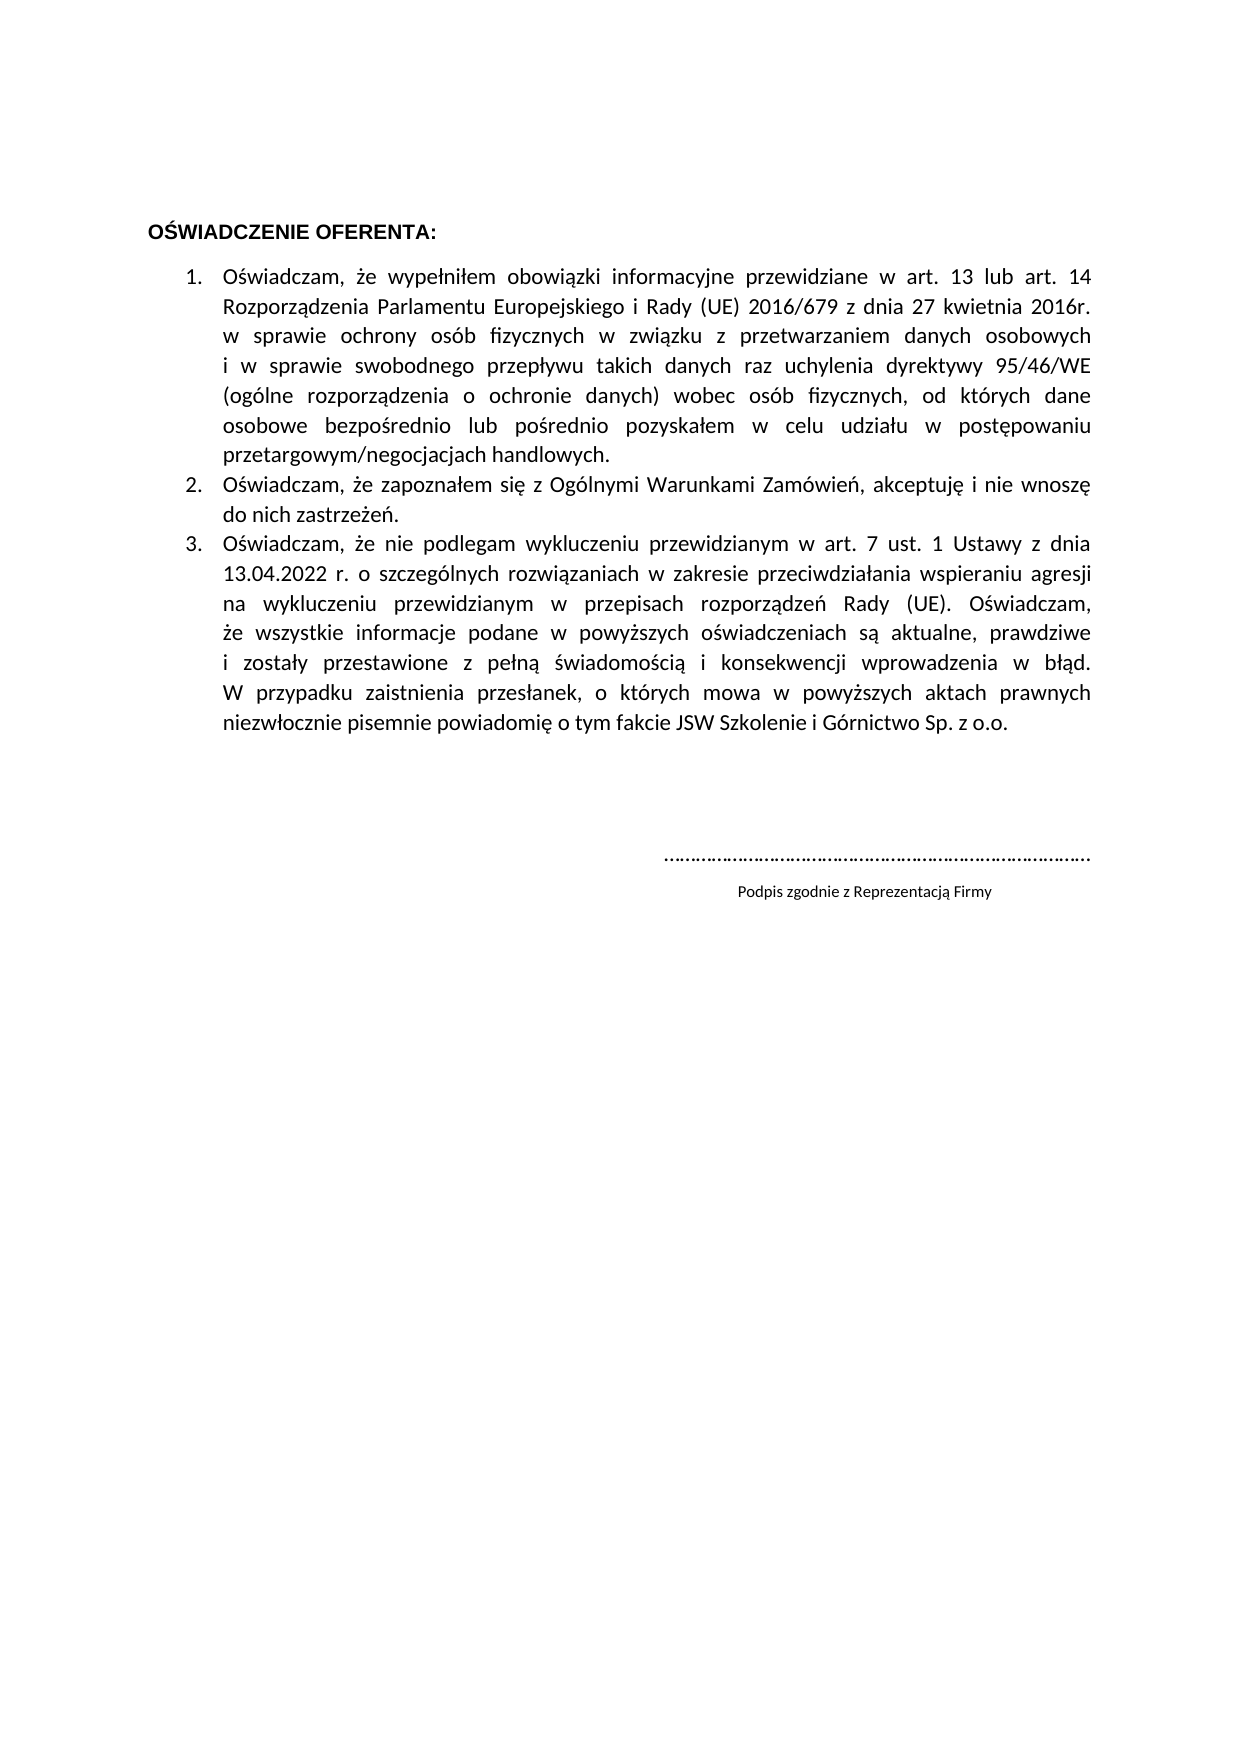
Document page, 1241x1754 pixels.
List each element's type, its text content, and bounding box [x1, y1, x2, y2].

text OŚWIADCZENIE OFERENTA: [148, 220, 1093, 244]
list Oświadczam, że zapoznałem się z Ogólnymi Warunkami Zamówień, akceptuję i nie wnoszę do nich zastrzeżeń. [185, 470, 1093, 528]
text ……………………………………………………………………… [590, 839, 1093, 867]
list Oświadczam, że wypełniłem obowiązki informacyjne przewidziane w art. 13 lub art. 14 Rozporządzenia Parlamentu Europejskiego i Rady (UE) 2016/679 z dnia 27 kwietnia 2016r. w sprawie ochrony osób fizycznych w związku z przetwarzaniem danych osobowych i w sprawie swobodnego przepływu takich danych raz uchylenia dyrektywy 95/46/WE (ogólne rozporządzenia o ochronie danych) wobec osób fizycznych, od których dane osobowe bezpośrednio lub pośrednio pozyskałem w celu udziału w postępowaniu przetargowym/negocjacjach handlowych. [185, 262, 1093, 468]
text Podpis zgodnie z Reprezentacją Firmy [590, 881, 1093, 901]
list Oświadczam, że nie podlegam wykluczeniu przewidzianym w art. 7 ust. 1 Ustawy z dnia 13.04.2022 r. o szczególnych rozwiązaniach w zakresie przeciwdziałania wspieraniu agresji na wykluczeniu przewidzianym w przepisach rozporządzeń Rady (UE). Oświadczam, że wszystkie informacje podane w powyższych oświadczeniach są aktualne, prawdziwe i zostały przestawione z pełną świadomością i konsekwencji wprowadzenia w błąd. W przypadku zaistnienia przesłanek, o których mowa w powyższych aktach prawnych niezwłocznie pisemnie powiadomię o tym fakcie JSW Szkolenie i Górnictwo Sp. z o.o. [185, 529, 1093, 736]
